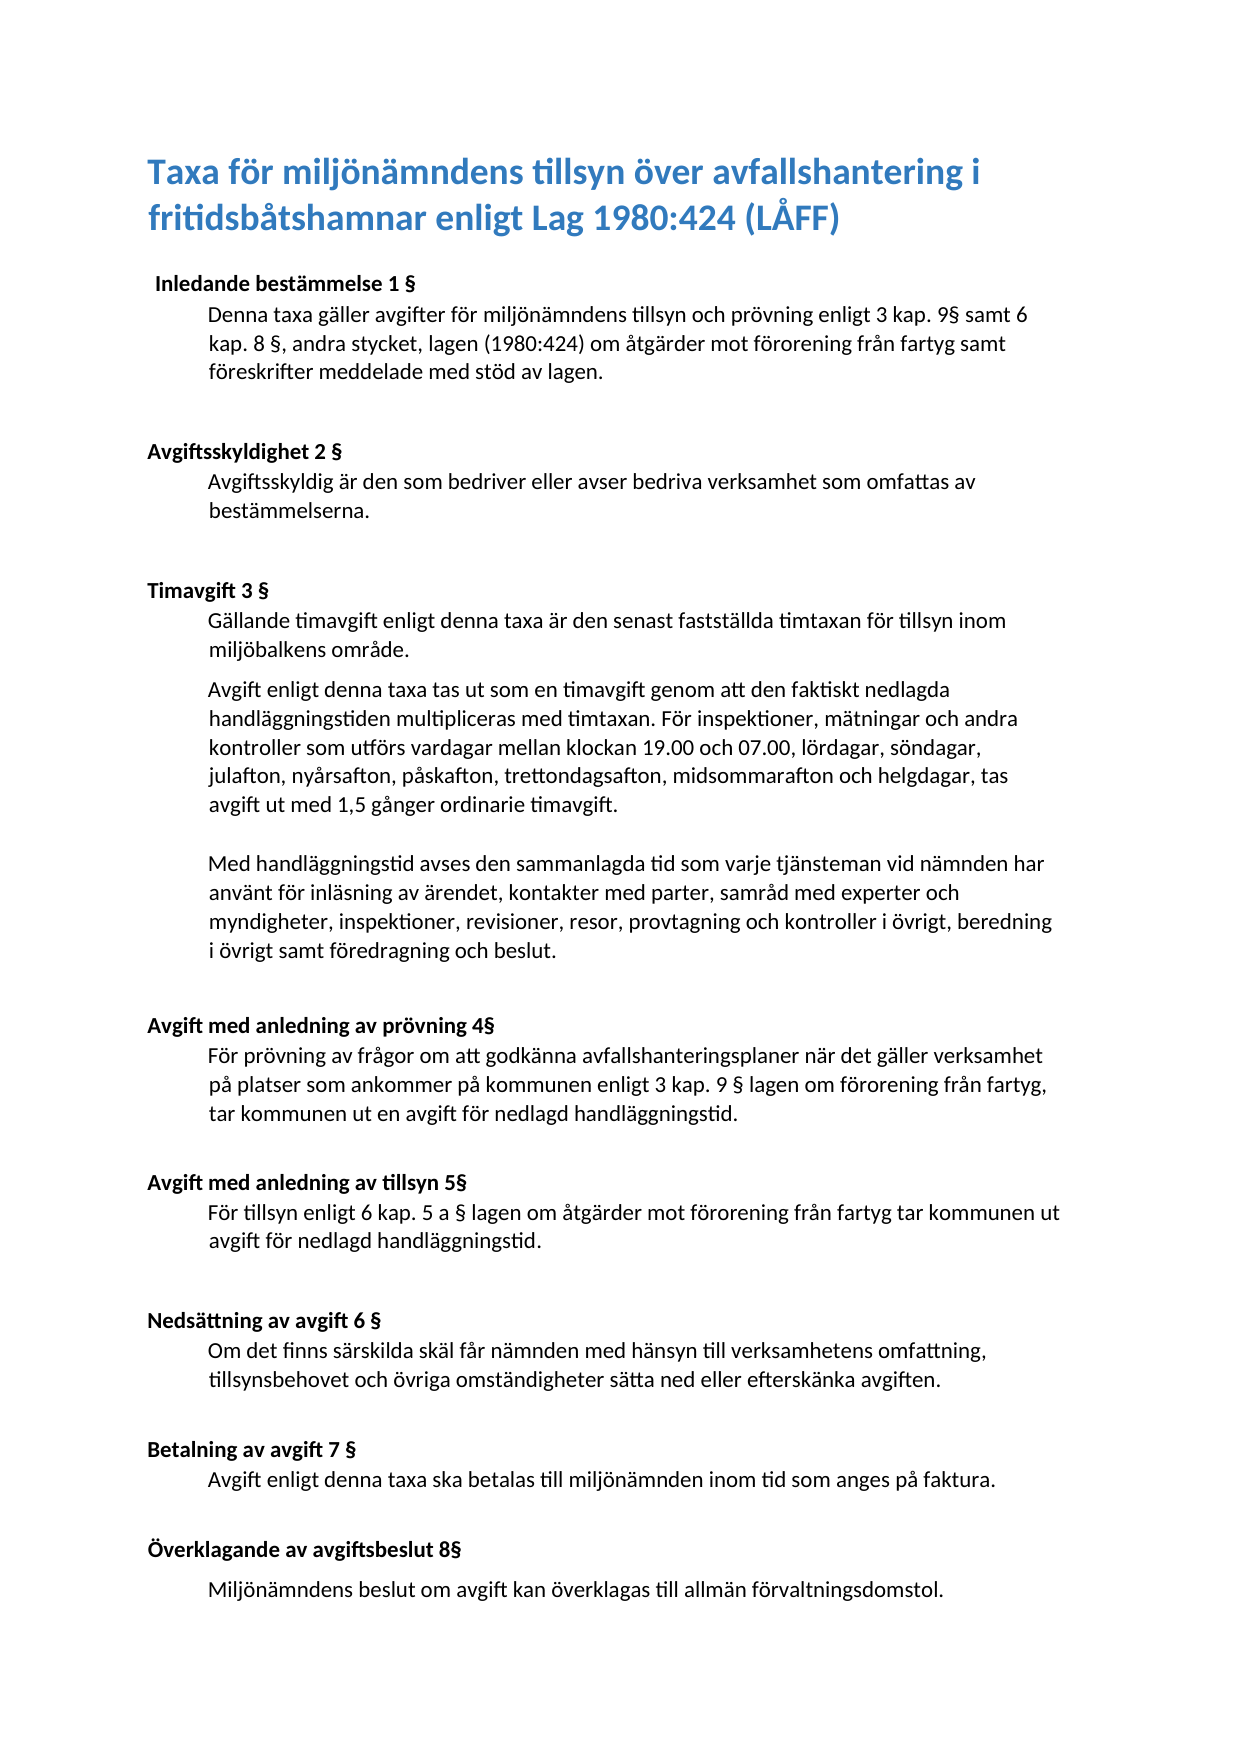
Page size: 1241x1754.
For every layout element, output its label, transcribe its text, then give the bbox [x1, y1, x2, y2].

text Denna taxa gäller avgifter för miljönämndens tillsyn och prövning enligt 3 kap. 9§ samt 6 kap. 8 §, andra stycket, lagen (1980:424) om åtgärder mot förorening från fartyg samt föreskrifter meddelade med stöd av lagen. [208, 300, 1062, 386]
text Avgift enligt denna taxa tas ut som en timavgift genom att den faktiskt nedlagda handläggningstiden multipliceras med timtaxan. För inspektioner, mätningar och andra kontroller som utförs vardagar mellan klockan 19.00 och 07.00, lördagar, söndagar, julafton, nyårsafton, påskafton, trettondagsafton, midsommarafton och helgdagar, tas avgift ut med 1,5 gånger ordinarie timavgift. [208, 675, 1062, 818]
text Avgift enligt denna taxa ska betalas till miljönämnden inom tid som anges på faktura. [208, 1465, 1062, 1493]
text Betalning av avgift 7 § [147, 1435, 1093, 1463]
text Taxa för miljönämndens tillsyn över avfallshantering i fritidsbåtshamnar enligt Lag 1980:424 (LÅFF) [147, 148, 1093, 240]
text Avgift med anledning av prövning 4§ [147, 1011, 1093, 1039]
text Avgiftsskyldighet 2 § [147, 437, 1093, 466]
text Med handläggningstid avses den sammanlagda tid som varje tjänsteman vid nämnden har använt för inläsning av ärendet, kontakter med parter, samråd med experter och myndigheter, inspektioner, revisioner, resor, provtagning och kontroller i övrigt, beredning i övrigt samt föredragning och beslut. [208, 849, 1055, 964]
text Nedsättning av avgift 6 § [147, 1306, 1093, 1334]
text Gällande timavgift enligt denna taxa är den senast fastställda timtaxan för tillsyn inom miljöbalkens område. [208, 606, 1062, 663]
text Om det finns särskilda skäl får nämnden med hänsyn till verksamhetens omfattning, tillsynsbehovet och övriga omständigheter sätta ned eller efterskänka avgiften. [208, 1336, 1062, 1393]
text För prövning av frågor om att godkänna avfallshanteringsplaner när det gäller verksamhet på platser som ankommer på kommunen enligt 3 kap. 9 § lagen om förorening från fartyg, tar kommunen ut en avgift för nedlagd handläggningstid. [208, 1041, 1062, 1156]
text Överklagande av avgiftsbeslut 8§ [148, 1536, 1093, 1563]
text Timavgift 3 § [147, 576, 1093, 604]
text För tillsyn enligt 6 kap. 5 a § lagen om åtgärder mot förorening från fartyg tar kommunen ut avgift för nedlagd handläggningstid. [208, 1198, 1062, 1254]
text Miljönämndens beslut om avgift kan överklagas till allmän förvaltningsdomstol. [208, 1576, 1062, 1603]
text Avgiftsskyldig är den som bedriver eller avser bedriva verksamhet som omfattas av bestämmelserna. [208, 467, 1062, 524]
text Inledande bestämmelse 1 § [149, 269, 1093, 298]
text Avgift med anledning av tillsyn 5§ [147, 1168, 1093, 1196]
